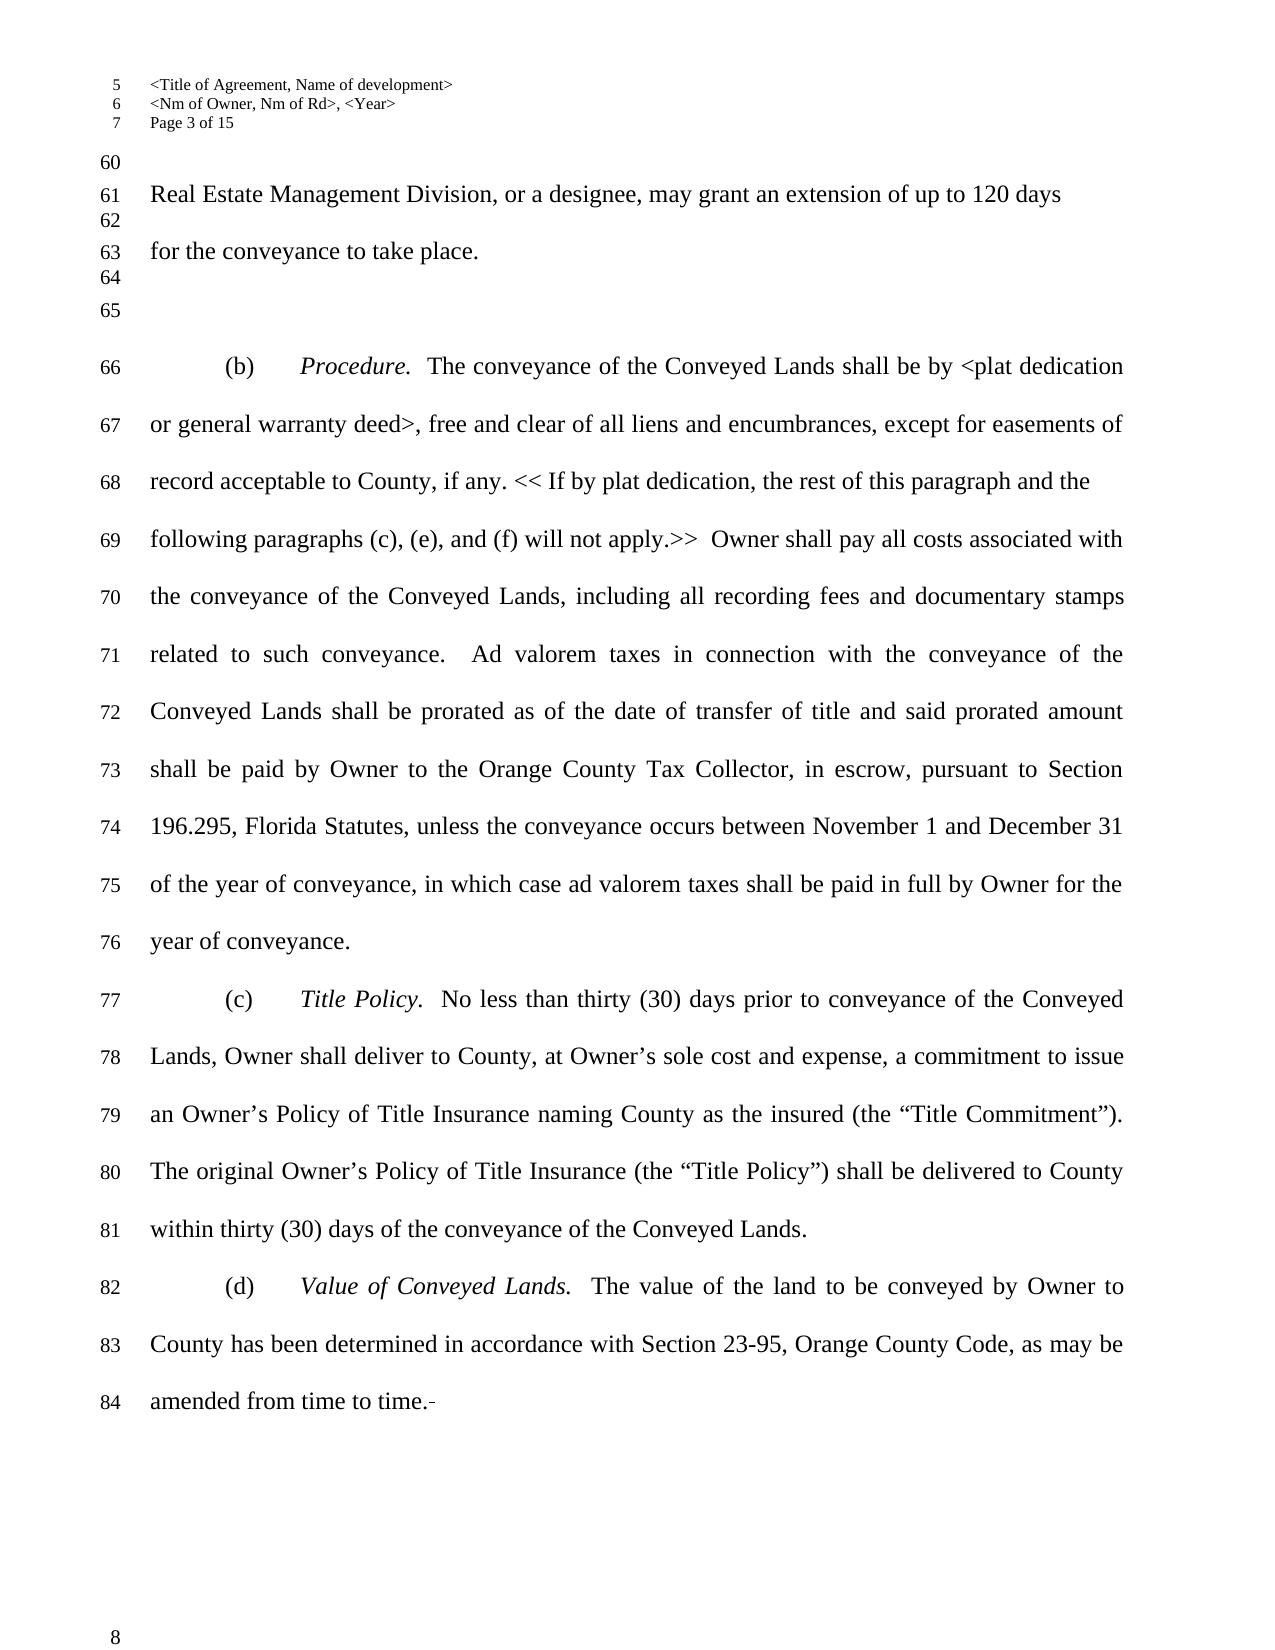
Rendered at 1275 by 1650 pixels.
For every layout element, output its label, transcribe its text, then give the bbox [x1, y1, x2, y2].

text (d) Value of Conveyed Lands. The value of the land to be conveyed by Owner to County has been determined in accordance with Section 23-95, Orange County Code, as may be amended from time to time. [150, 1271, 1125, 1415]
text (b) Procedure. The conveyance of the Conveyed Lands shall be by <plat dedication or general warranty deed>, free and clear of all liens and encumbrances, except for easements of record acceptable to County, if any. << If by plat dedication, the rest of this paragraph and the [150, 351, 1125, 495]
text Real Estate Management Division, or a designee, may grant an extension of up to 120 days [150, 179, 1125, 207]
text (c) Title Policy. No less than thirty (30) days prior to conveyance of the Conveyed Lands, Owner shall deliver to County, at Owner’s sole cost and expense, a commitment to issue an Owner’s Policy of Title Insurance naming County as the insured (the “Title Commitment”). The original Owner’s Policy of Title Insurance (the “Title Policy”) shall be delivered to County within thirty (30) days of the conveyance of the Conveyed Lands. [150, 984, 1125, 1242]
text following paragraphs (c), (e), and (f) will not apply.>> Owner shall pay all costs associated with the conveyance of the Conveyed Lands, including all recording fees and documentary stamps related to such conveyance. Ad valorem taxes in connection with the conveyance of the Conveyed Lands shall be prorated as of the date of transfer of title and said prorated amount shall be paid by Owner to the Orange County Tax Collector, in escrow, pursuant to Section 196.295, Florida Statutes, unless the conveyance occurs between November 1 and December 31 of the year of conveyance, in which case ad valorem taxes shall be paid in full by Owner for the year of conveyance. [150, 524, 1125, 955]
text for the conveyance to take place. [150, 236, 1125, 265]
